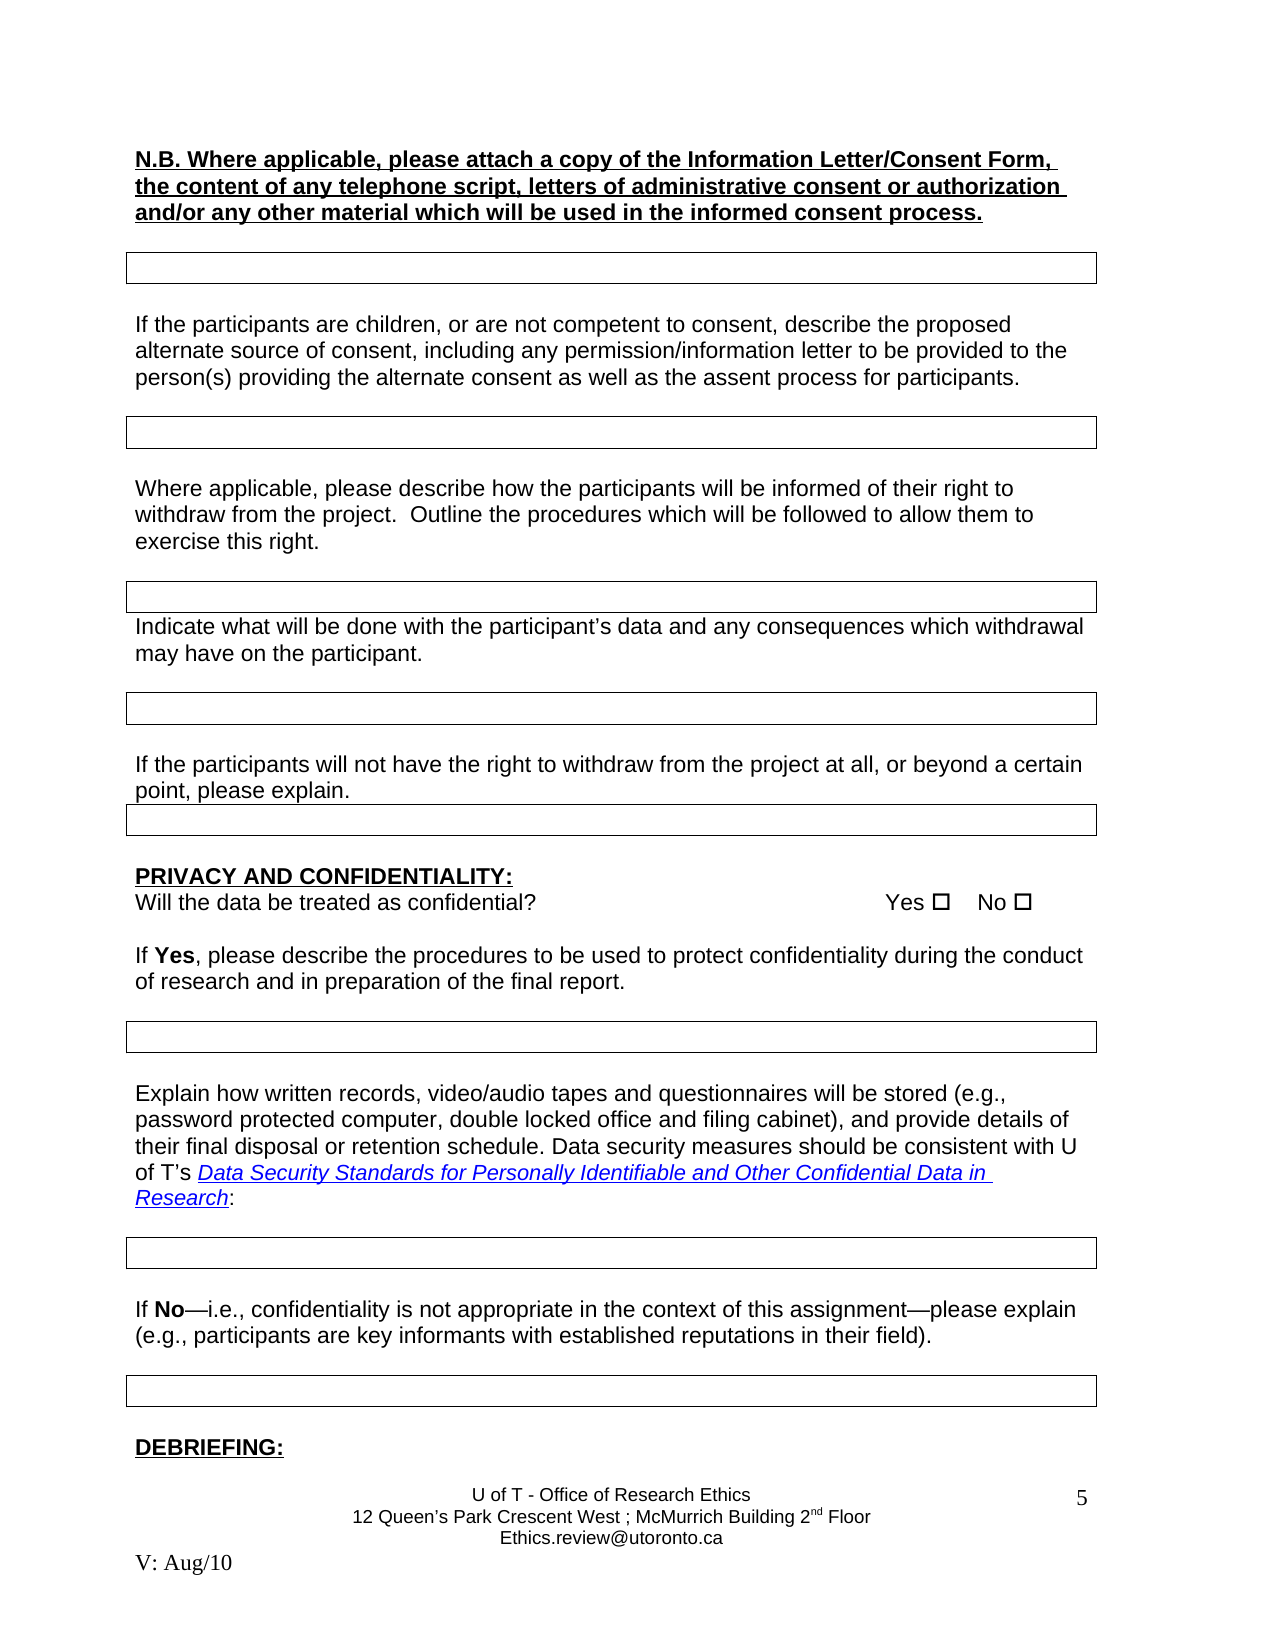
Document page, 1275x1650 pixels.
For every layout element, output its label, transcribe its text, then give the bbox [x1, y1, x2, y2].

text N.B. Where applicable, please attach a copy of the Information Letter/Consent Form, the content of any telephone script, letters of administrative consent or authorization and/or any other material which will be used in the informed consent process. [135, 146, 1087, 225]
text If the participants will not have the right to withdraw from the project at all, or beyond a certain point, please explain. [135, 751, 1087, 804]
text If the participants are children, or are not competent to consent, describe the proposed alternate source of consent, including any permission/information letter to be provided to the person(s) providing the alternate consent as well as the assent process for participants. [135, 311, 1087, 390]
text If No—i.e., confidentiality is not appropriate in the context of this assignment—please explain (e.g., participants are key informants with established reputations in their field). [135, 1296, 1087, 1348]
text Explain how written records, video/audio tapes and questionnaires will be stored (e.g., password protected computer, double locked office and filing cabinet), and provide details of their final disposal or retention schedule. Data security measures should be consistent with U of T’s Data Security Standards for Personally Identifiable and Other Confidential Data in Research: [135, 1080, 1087, 1211]
text Will the data be treated as confidential? Yes No [135, 889, 1087, 916]
text DEBRIEFING: [135, 1434, 1087, 1460]
text If Yes, please describe the procedures to be used to protect confidentiality during the conduct of research and in preparation of the final report. [135, 942, 1087, 994]
text PRIVACY AND CONFIDENTIALITY: [135, 863, 1087, 889]
text Indicate what will be done with the participant’s data and any consequences which withdrawal may have on the participant. [135, 613, 1087, 666]
text Where applicable, please describe how the participants will be informed of their right to withdraw from the project. Outline the procedures which will be followed to allow them to exercise this right. [135, 475, 1087, 554]
